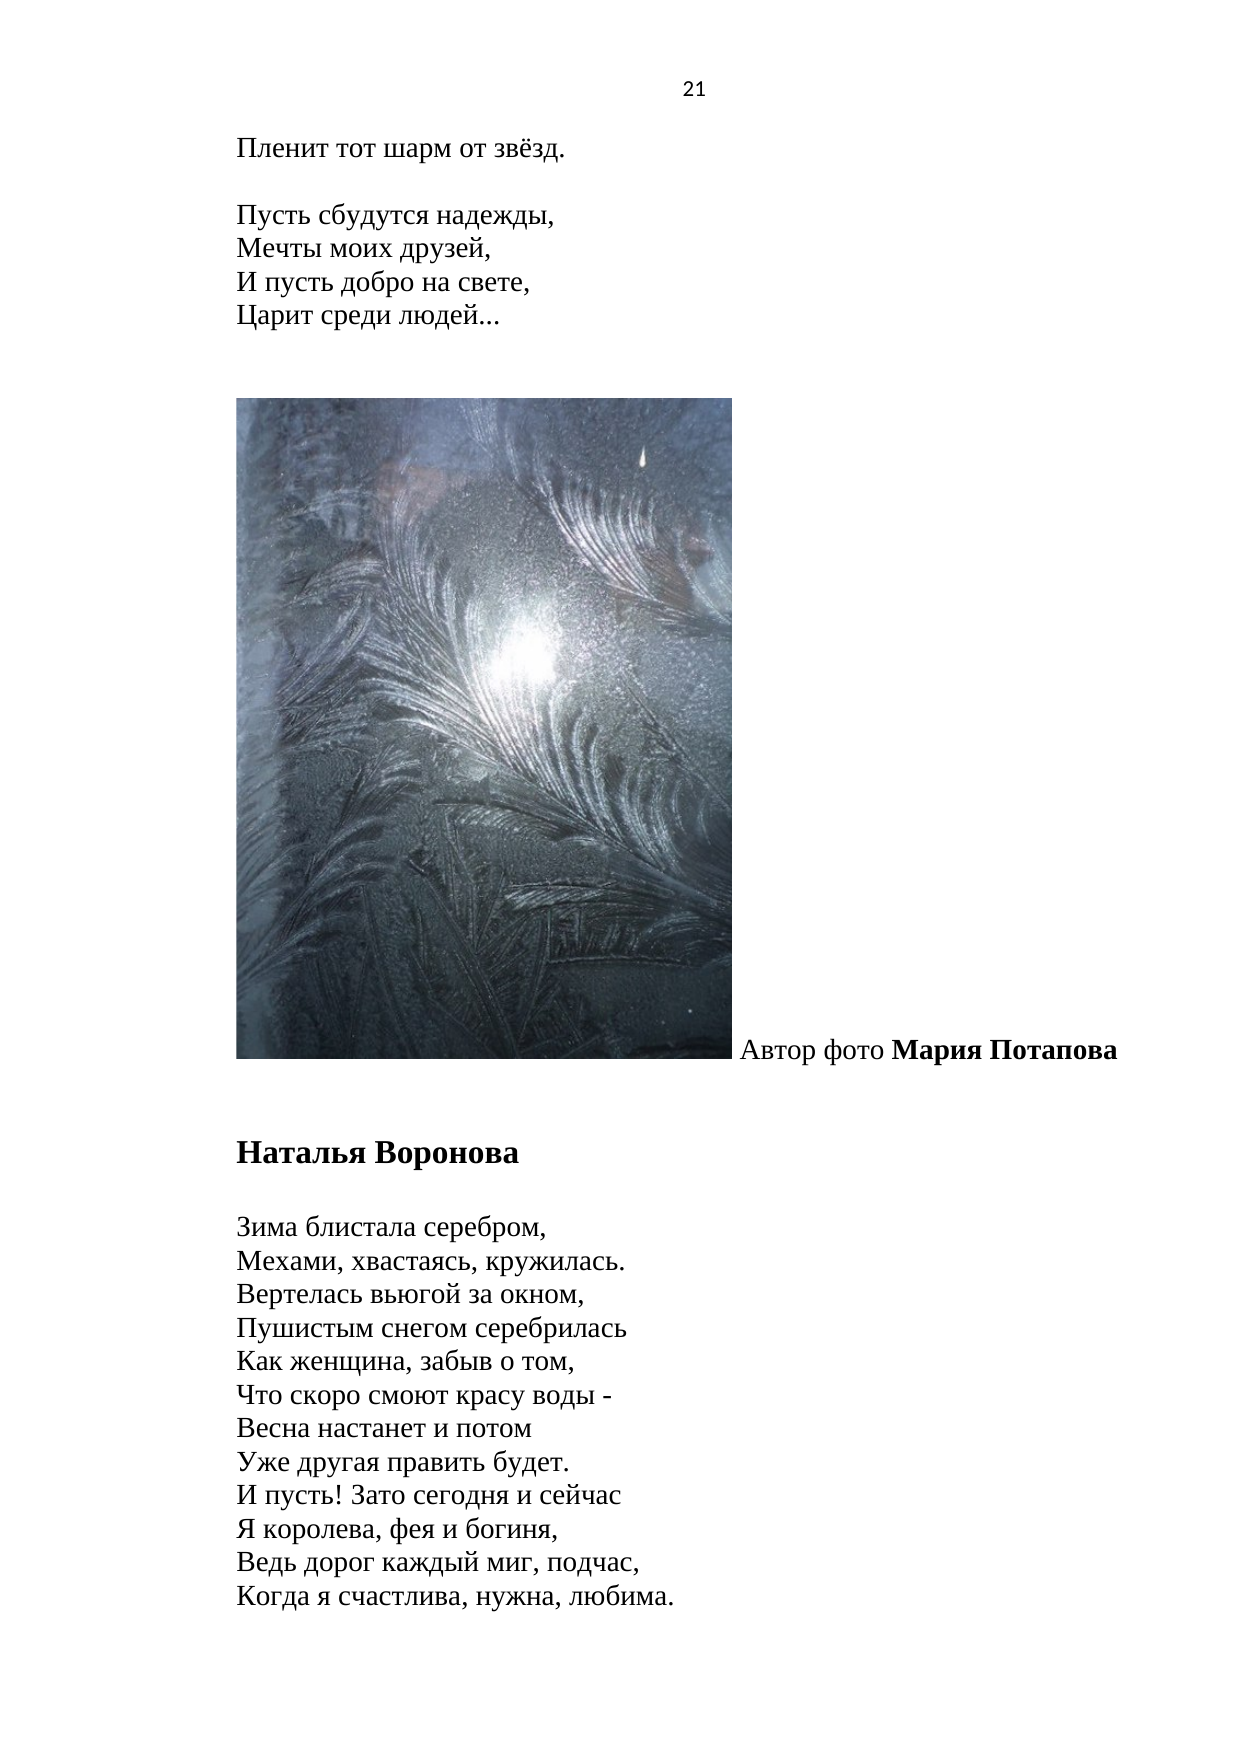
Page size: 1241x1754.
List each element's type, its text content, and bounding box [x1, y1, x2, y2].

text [236, 130, 1152, 331]
picture [236, 398, 732, 1059]
text Зима блистала серебром, Мехами, хвастаясь, кружилась. Вертелась вьюгой за окном, Пушистым снегом серебрилась Как женщина, забыв о том, Что скоро смоют красу воды - Весна настанет и потом Уже другая править будет. И пусть! Зато сегодня и сейчас Я королева, фея и богиня, Ведь дорог каждый миг, подчас, Когда я счастлива, нужна, любима. [236, 1209, 1152, 1612]
text Наталья Воронова [236, 1132, 1152, 1171]
